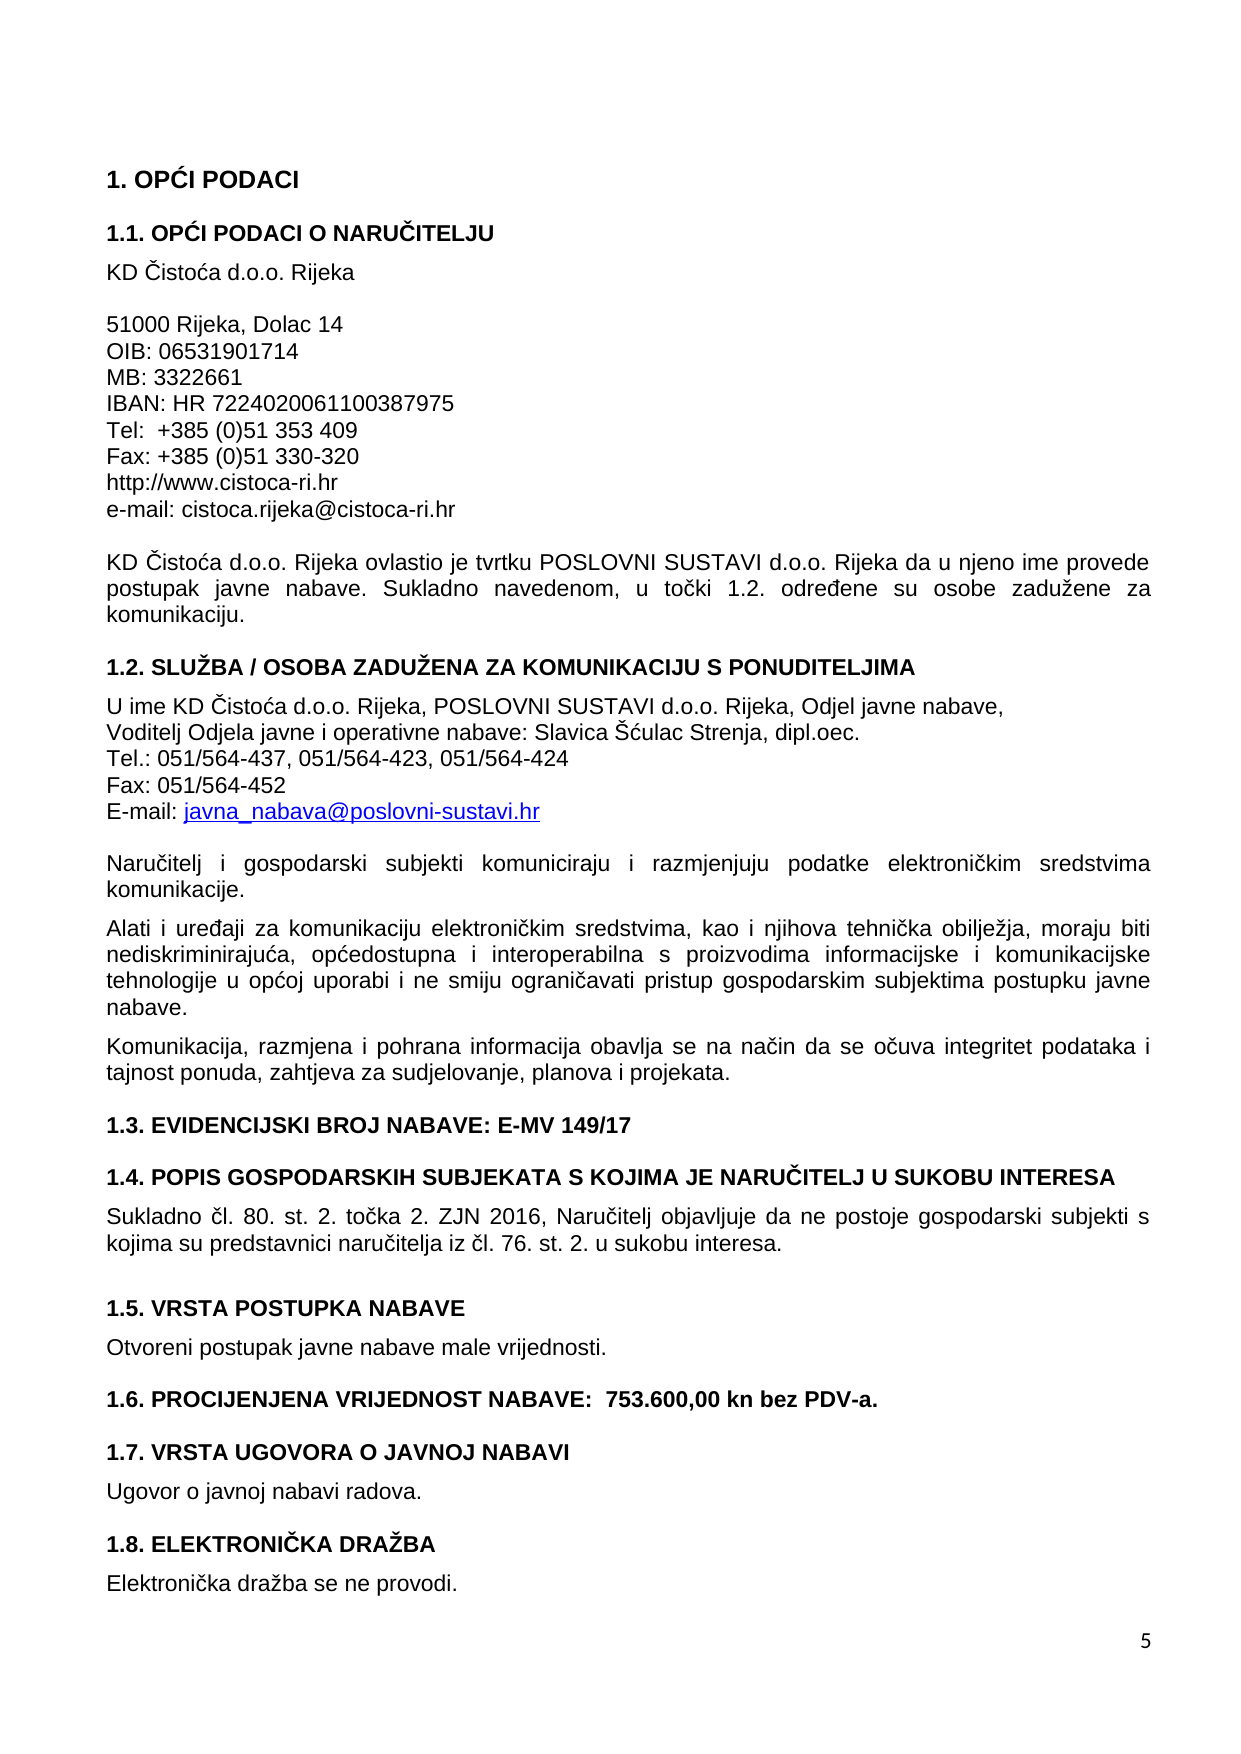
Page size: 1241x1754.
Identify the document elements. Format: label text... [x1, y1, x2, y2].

text 1.8. Elektronička dražba [106, 1531, 1151, 1557]
text OIB: 06531901714 [106, 338, 1151, 364]
text 1.4. Popis gospodarskih subjekata s kojima JE naručitelj u sukobu interesa [106, 1164, 1151, 1191]
text Fax: +385 (0)51 330-320 [106, 443, 1151, 469]
text 1.2. Služba / Osoba zadužena za komunikaciju s Ponuditeljima [106, 654, 1151, 680]
text 1.3. Evidencijski broj nabave: E-MV 149/17 [106, 1112, 1151, 1138]
text 1.7. Vrsta ugovora o javnoj nabavi [106, 1439, 1151, 1465]
text Komunikacija, razmjena i pohrana informacija obavlja se na način da se očuva integritet podataka i tajnost ponuda, zahtjeva za sudjelovanje, planova i projekata. [106, 1033, 1151, 1085]
text IBAN: HR 7224020061100387975 [106, 390, 1151, 417]
text KD Čistoća d.o.o. Rijeka ovlastio je tvrtku POSLOVNI SUSTAVI d.o.o. Rijeka da u njeno ime provede postupak javne nabave. Sukladno navedenom, u točki 1.2. određene su osobe zadužene za komunikaciju. [106, 548, 1151, 627]
text Tel.: 051/564-437, 051/564-423, 051/564-424 [106, 745, 1151, 772]
text 1.6. Procijenjena vrijednost nabave: 753.600,00 kn bez PDV-a. [106, 1386, 1151, 1413]
text Sukladno čl. 80. st. 2. točka 2. ZJN 2016, Naručitelj objavljuje da ne postoje gospodarski subjekti s kojima su predstavnici naručitelja iz čl. 76. st. 2. u sukobu interesa. [106, 1203, 1151, 1256]
text Fax: 051/564-452 [106, 772, 1151, 798]
text Otvoreni postupak javne nabave male vrijednosti. [106, 1334, 1151, 1360]
text 1.1. opći Podaci o Naručitelju [106, 220, 1151, 246]
text e-mail: cistoca.rijeka@cistoca-ri.hr [106, 496, 1151, 522]
subtitle 1. OPĆI PODACI [106, 164, 1151, 193]
text Alati i uređaji za komunikaciju elektroničkim sredstvima, kao i njihova tehnička obilježja, moraju biti nediskriminirajuća, općedostupna i interoperabilna s proizvodima informacijske i komunikacijske tehnologije u općoj uporabi i ne smiju ograničavati pristup gospodarskim subjektima postupku javne nabave. [106, 915, 1151, 1020]
text Voditelj Odjela javne i operativne nabave: Slavica Šćulac Strenja, dipl.oec. [106, 719, 1151, 745]
text Naručitelj i gospodarski subjekti komuniciraju i razmjenjuju podatke elektroničkim sredstvima komunikacije. [106, 849, 1151, 902]
text U ime KD Čistoća d.o.o. Rijeka, POSLOVNI SUSTAVI d.o.o. Rijeka, Odjel javne nabave, [106, 693, 1151, 719]
text KD Čistoća d.o.o. Rijeka [106, 258, 1151, 285]
text Tel: +385 (0)51 353 409 [106, 417, 1151, 443]
text http://www.cistoca-ri.hr [106, 469, 1151, 496]
text E-mail: javna_nabava@poslovni-sustavi.hr [106, 798, 1151, 824]
text Elektronička dražba se ne provodi. [106, 1569, 1151, 1596]
text 1.5. Vrsta postupka nabave [106, 1295, 1151, 1321]
text 51000 Rijeka, Dolac 14 [106, 311, 1151, 338]
text Ugovor o javnoj nabavi radova. [106, 1478, 1151, 1504]
text MB: 3322661 [106, 364, 1151, 390]
